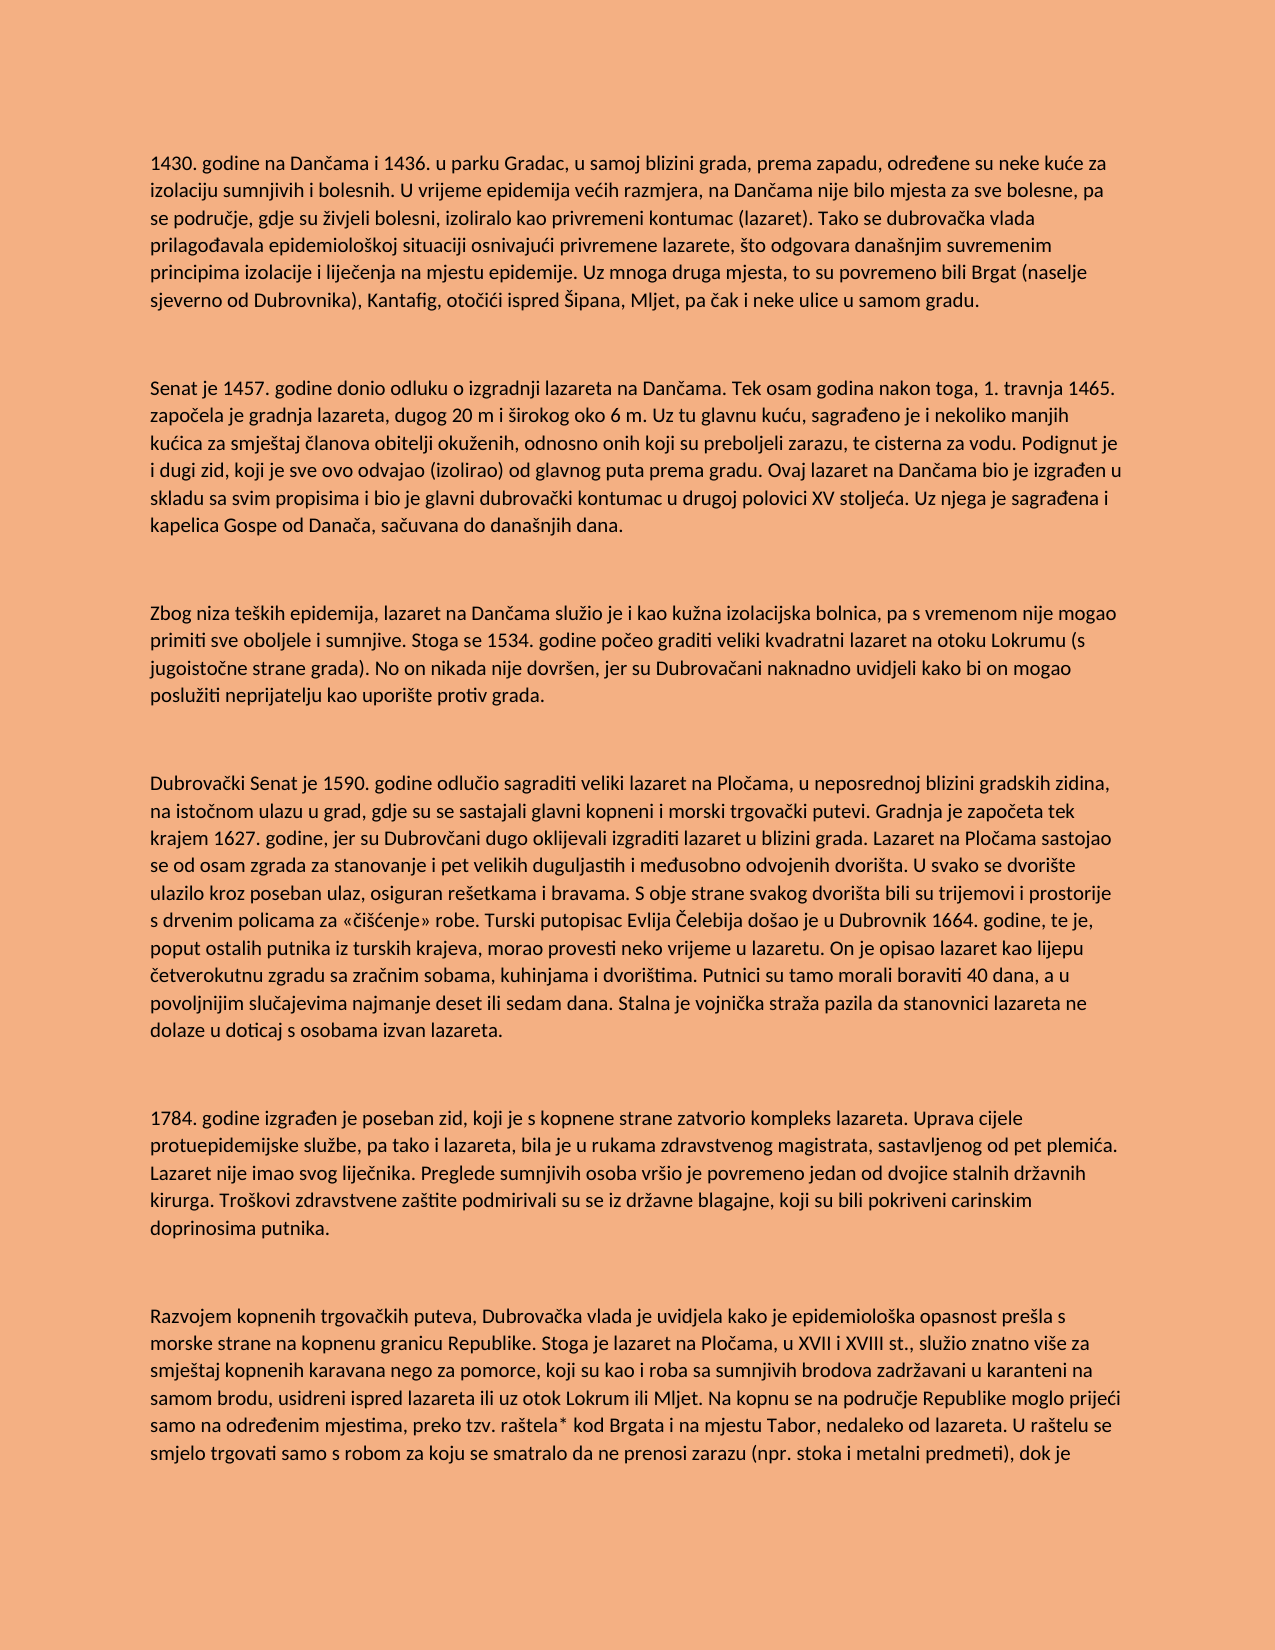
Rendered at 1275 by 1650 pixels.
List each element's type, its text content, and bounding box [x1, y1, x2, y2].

text Senat je 1457. godine donio odluku o izgradnji lazareta na Dančama. Tek osam godina nakon toga, 1. travnja 1465. započela je gradnja lazareta, dugog 20 m i širokog oko 6 m. Uz tu glavnu kuću, sagrađeno je i nekoliko manjih kućica za smještaj članova obitelji okuženih, odnosno onih koji su preboljeli zarazu, te cisterna za vodu. Podignut je i dugi zid, koji je sve ovo odvajao (izolirao) od glavnog puta prema gradu. Ovaj lazaret na Dančama bio je izgrađen u skladu sa svim propisima i bio je glavni dubrovački kontumac u drugoj polovici XV stoljeća. Uz njega je sagrađena i kapelica Gospe od Danača, sačuvana do današnjih dana. [150, 375, 1125, 537]
text 1430. godine na Dančama i 1436. u parku Gradac, u samoj blizini grada, prema zapadu, određene su neke kuće za izolaciju sumnjivih i bolesnih. U vrijeme epidemija većih razmjera, na Dančama nije bilo mjesta za sve bolesne, pa se područje, gdje su živjeli bolesni, izoliralo kao privremeni kontumac (lazaret). Tako se dubrovačka vlada prilagođavala epidemiološkoj situaciji osnivajući privremene lazarete, što odgovara današnjim suvremenim principima izolacije i liječenja na mjestu epidemije. Uz mnoga druga mjesta, to su povremeno bili Brgat (naselje sjeverno od Dubrovnika), Kantafig, otočići ispred Šipana, Mljet, pa čak i neke ulice u samom gradu. [150, 150, 1125, 312]
text Dubrovački Senat je 1590. godine odlučio sagraditi veliki lazaret na Pločama, u neposrednoj blizini gradskih zidina, na istočnom ulazu u grad, gdje su se sastajali glavni kopneni i morski trgovački putevi. Gradnja je započeta tek krajem 1627. godine, jer su Dubrovčani dugo oklijevali izgraditi lazaret u blizini grada. Lazaret na Pločama sastojao se od osam zgrada za stanovanje i pet velikih duguljastih i međusobno odvojenih dvorišta. U svako se dvorište ulazilo kroz poseban ulaz, osiguran rešetkama i bravama. S obje strane svakog dvorišta bili su trijemovi i prostorije s drvenim policama za «čišćenje» robe. Turski putopisac Evlija Čelebija došao je u Dubrovnik 1664. godine, te je, poput ostalih putnika iz turskih krajeva, morao provesti neko vrijeme u lazaretu. On je opisao lazaret kao lijepu četverokutnu zgradu sa zračnim sobama, kuhinjama i dvorištima. Putnici su tamo morali boraviti 40 dana, a u povoljnijim slučajevima najmanje deset ili sedam dana. Stalna je vojnička straža pazila da stanovnici lazareta ne dolaze u doticaj s osobama izvan lazareta. [150, 771, 1125, 1042]
text Zbog niza teških epidemija, lazaret na Dančama služio je i kao kužna izolacijska bolnica, pa s vremenom nije mogao primiti sve oboljele i sumnjive. Stoga se 1534. godine počeo graditi veliki kvadratni lazaret na otoku Lokrumu (s jugoistočne strane grada). No on nikada nije dovršen, jer su Dubrovačani naknadno uvidjeli kako bi on mogao poslužiti neprijatelju kao uporište protiv grada. [150, 600, 1125, 708]
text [150, 1303, 1125, 1465]
text 1784. godine izgrađen je poseban zid, koji je s kopnene strane zatvorio kompleks lazareta. Uprava cijele protuepidemijske službe, pa tako i lazareta, bila je u rukama zdravstvenog magistrata, sastavljenog od pet plemića. Lazaret nije imao svog liječnika. Preglede sumnjivih osoba vršio je povremeno jedan od dvojice stalnih državnih kirurga. Troškovi zdravstvene zaštite podmirivali su se iz državne blagajne, koji su bili pokriveni carinskim doprinosima putnika. [150, 1105, 1125, 1240]
